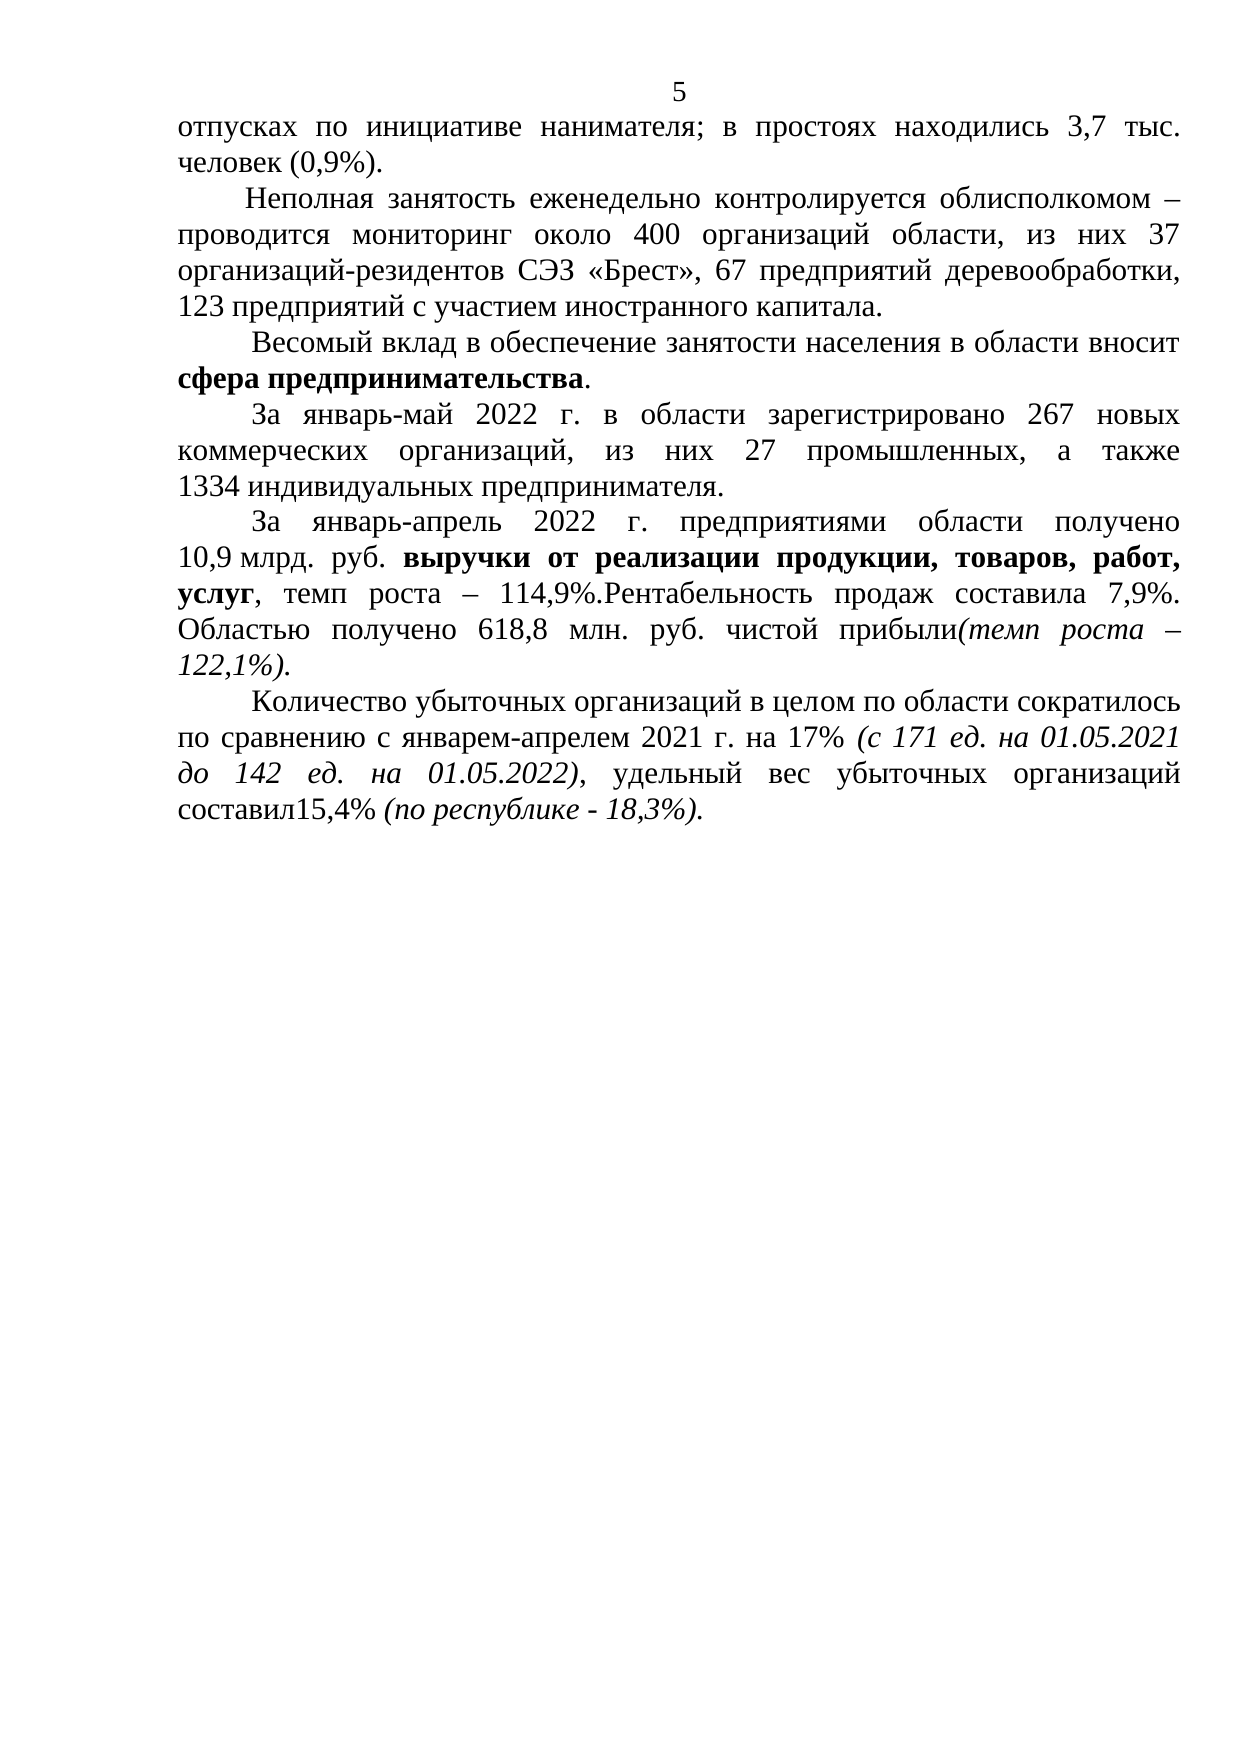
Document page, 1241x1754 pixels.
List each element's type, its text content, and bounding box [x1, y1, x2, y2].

text Неполная занятость еженедельно контролируется облисполкомом – проводится мониторинг около 400 организаций области, из них 37 организаций-резидентов СЭЗ «Брест», 67 предприятий деревообработки, 123 предприятий с участием иностранного капитала. [177, 179, 1181, 323]
text Количество убыточных организаций в целом по области сократилось по сравнению с январем-апрелем 2021 г. на 17% (с 171 ед. на 01.05.2021 до 142 ед. на 01.05.2022), удельный вес убыточных организаций составил15,4% (по республике - 18,3%). [177, 682, 1181, 826]
text За январь-май 2022 г. в области зарегистрировано 267 новых коммерческих организаций, из них 27 промышленных, а также 1334 индивидуальных предпринимателя. [177, 395, 1181, 503]
text За январь-апрель 2022 г. предприятиями области получено 10,9 млрд. руб. выручки от реализации продукции, товаров, работ, услуг, темп роста – 114,9%.Рентабельность продаж составила 7,9%. Областью получено 618,8 млн. руб. чистой прибыли(темп роста – 122,1%). [177, 503, 1181, 682]
text Весомый вклад в обеспечение занятости населения в области вносит сфера предпринимательства. [177, 323, 1181, 395]
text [177, 107, 1181, 179]
